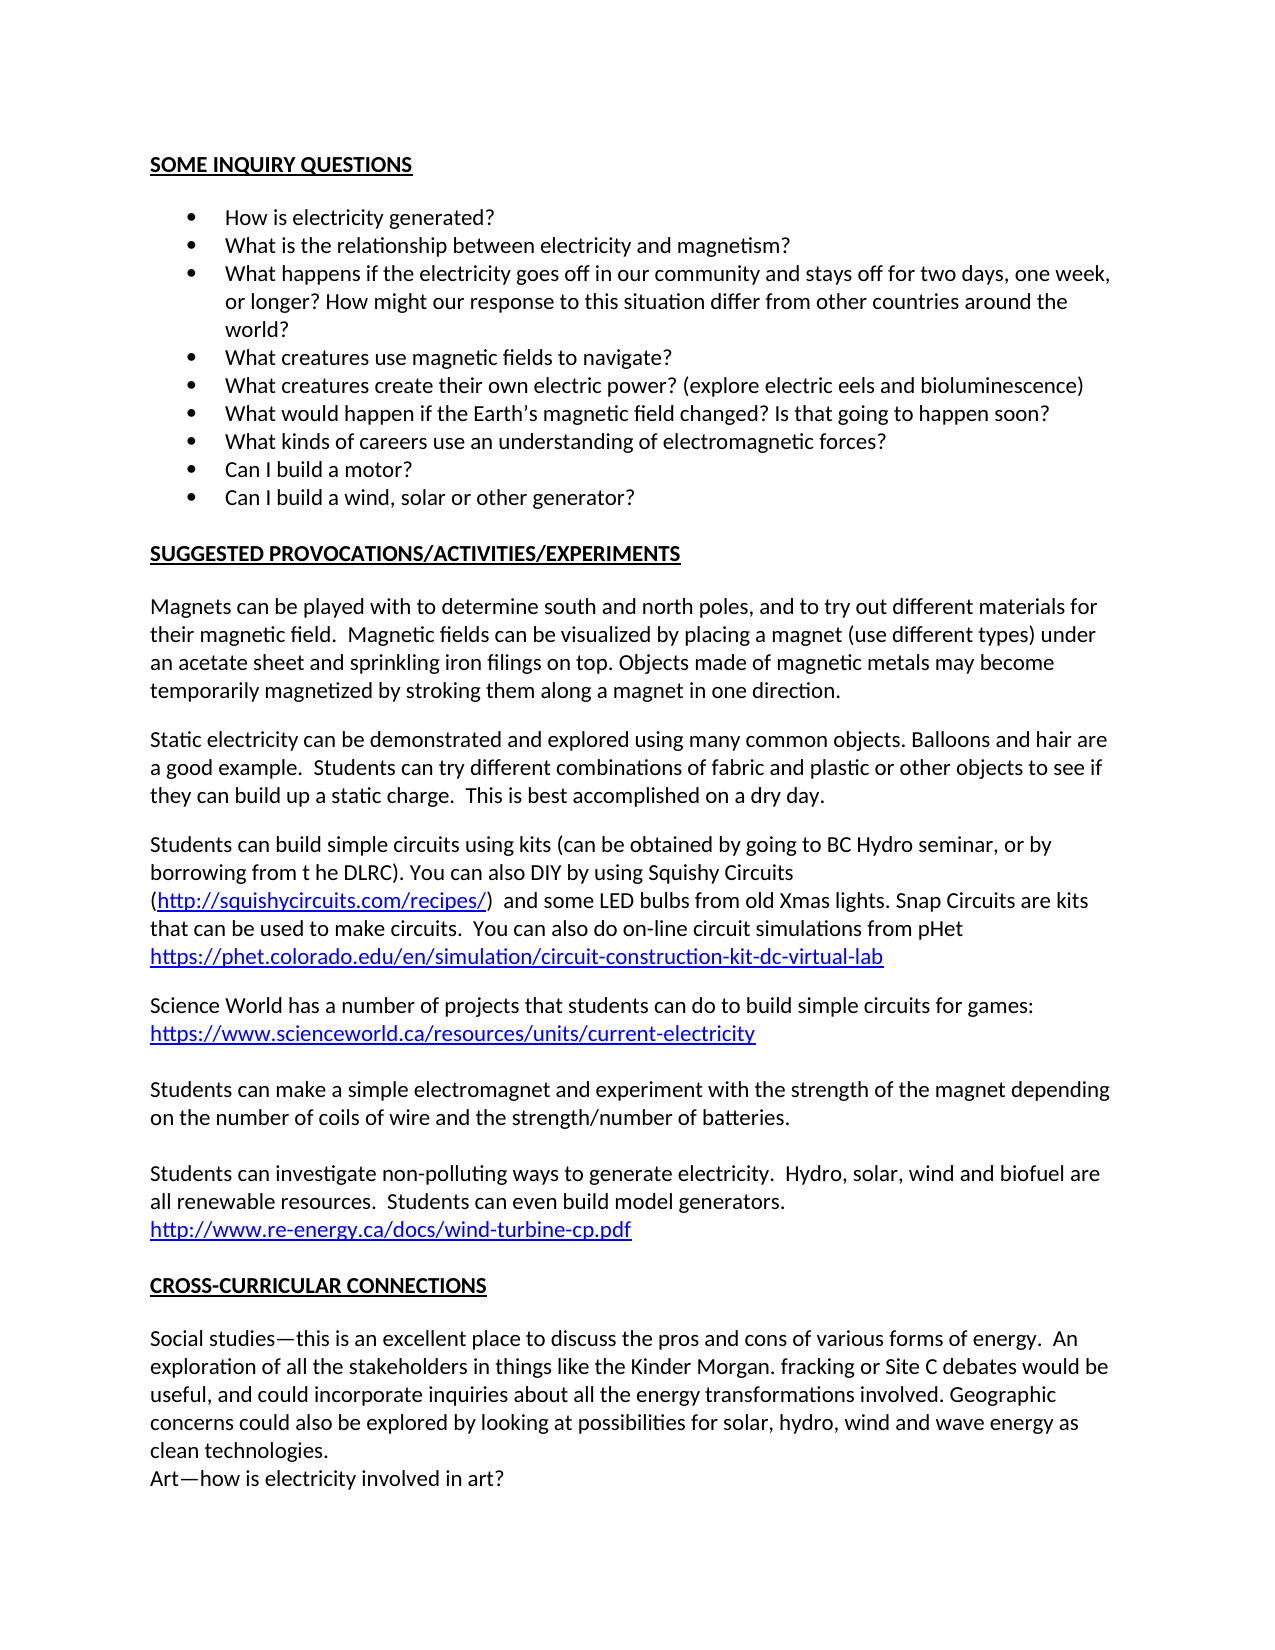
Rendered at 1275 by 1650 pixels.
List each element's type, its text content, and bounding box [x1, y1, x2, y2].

text Science World has a number of projects that students can do to build simple circuits for games: https://www.scienceworld.ca/resources/units/current-electricity [150, 991, 1125, 1047]
list What kinds of careers use an understanding of electromagnetic forces? [187, 427, 1125, 455]
list What would happen if the Earth’s magnetic field changed? Is that going to happen soon? [187, 399, 1125, 427]
text Students can make a simple electromagnet and experiment with the strength of the magnet depending on the number of coils of wire and the strength/number of batteries. [150, 1075, 1125, 1131]
text Students can build simple circuits using kits (can be obtained by going to BC Hydro seminar, or by borrowing from t he DLRC). You can also DIY by using Squishy Circuits (http://squishycircuits.com/recipes/) and some LED bulbs from old Xmas lights. Snap Circuits are kits that can be used to make circuits. You can also do on-line circuit simulations from pHet https://phet.colorado.edu/en/simulation/circuit-construction-kit-dc-virtual-lab [150, 830, 1125, 970]
list What happens if the electricity goes off in our community and stays off for two days, one week, or longer? How might our response to this situation differ from other countries around the world? [187, 259, 1125, 343]
list What creatures use magnetic fields to navigate? [187, 343, 1125, 371]
list Can I build a motor? [187, 455, 1125, 483]
list How is electricity generated? [187, 203, 1125, 231]
list Can I build a wind, solar or other generator? [187, 483, 1125, 539]
text SUGGESTED PROVOCATIONS/ACTIVITIES/EXPERIMENTS [150, 539, 1125, 567]
text Static electricity can be demonstrated and explored using many common objects. Balloons and hair are a good example. Students can try different combinations of fabric and plastic or other objects to see if they can build up a static charge. This is best accomplished on a dry day. [150, 725, 1125, 809]
text SOME INQUIRY QUESTIONS [150, 150, 1125, 178]
text Students can investigate non-polluting ways to generate electricity. Hydro, solar, wind and biofuel are all renewable resources. Students can even build model generators. http://www.re-energy.ca/docs/wind-turbine-cp.pdf [150, 1159, 1125, 1243]
text Magnets can be played with to determine south and north poles, and to try out different materials for their magnetic field. Magnetic fields can be visualized by placing a magnet (use different types) under an acetate sheet and sprinkling iron filings on top. Objects made of magnetic metals may become temporarily magnetized by stroking them along a magnet in one direction. [150, 592, 1125, 704]
text Social studies—this is an excellent place to discuss the pros and cons of various forms of energy. An exploration of all the stakeholders in things like the Kinder Morgan. fracking or Site C debates would be useful, and could incorporate inquiries about all the energy transformations involved. Geographic concerns could also be explored by looking at possibilities for solar, hydro, wind and wave energy as clean technologies. [150, 1324, 1125, 1464]
list What creatures create their own electric power? (explore electric eels and bioluminescence) [187, 371, 1125, 399]
text CROSS-CURRICULAR CONNECTIONS [150, 1271, 1125, 1299]
text Art—how is electricity involved in art? [150, 1464, 1125, 1492]
list What is the relationship between electricity and magnetism? [187, 231, 1125, 259]
